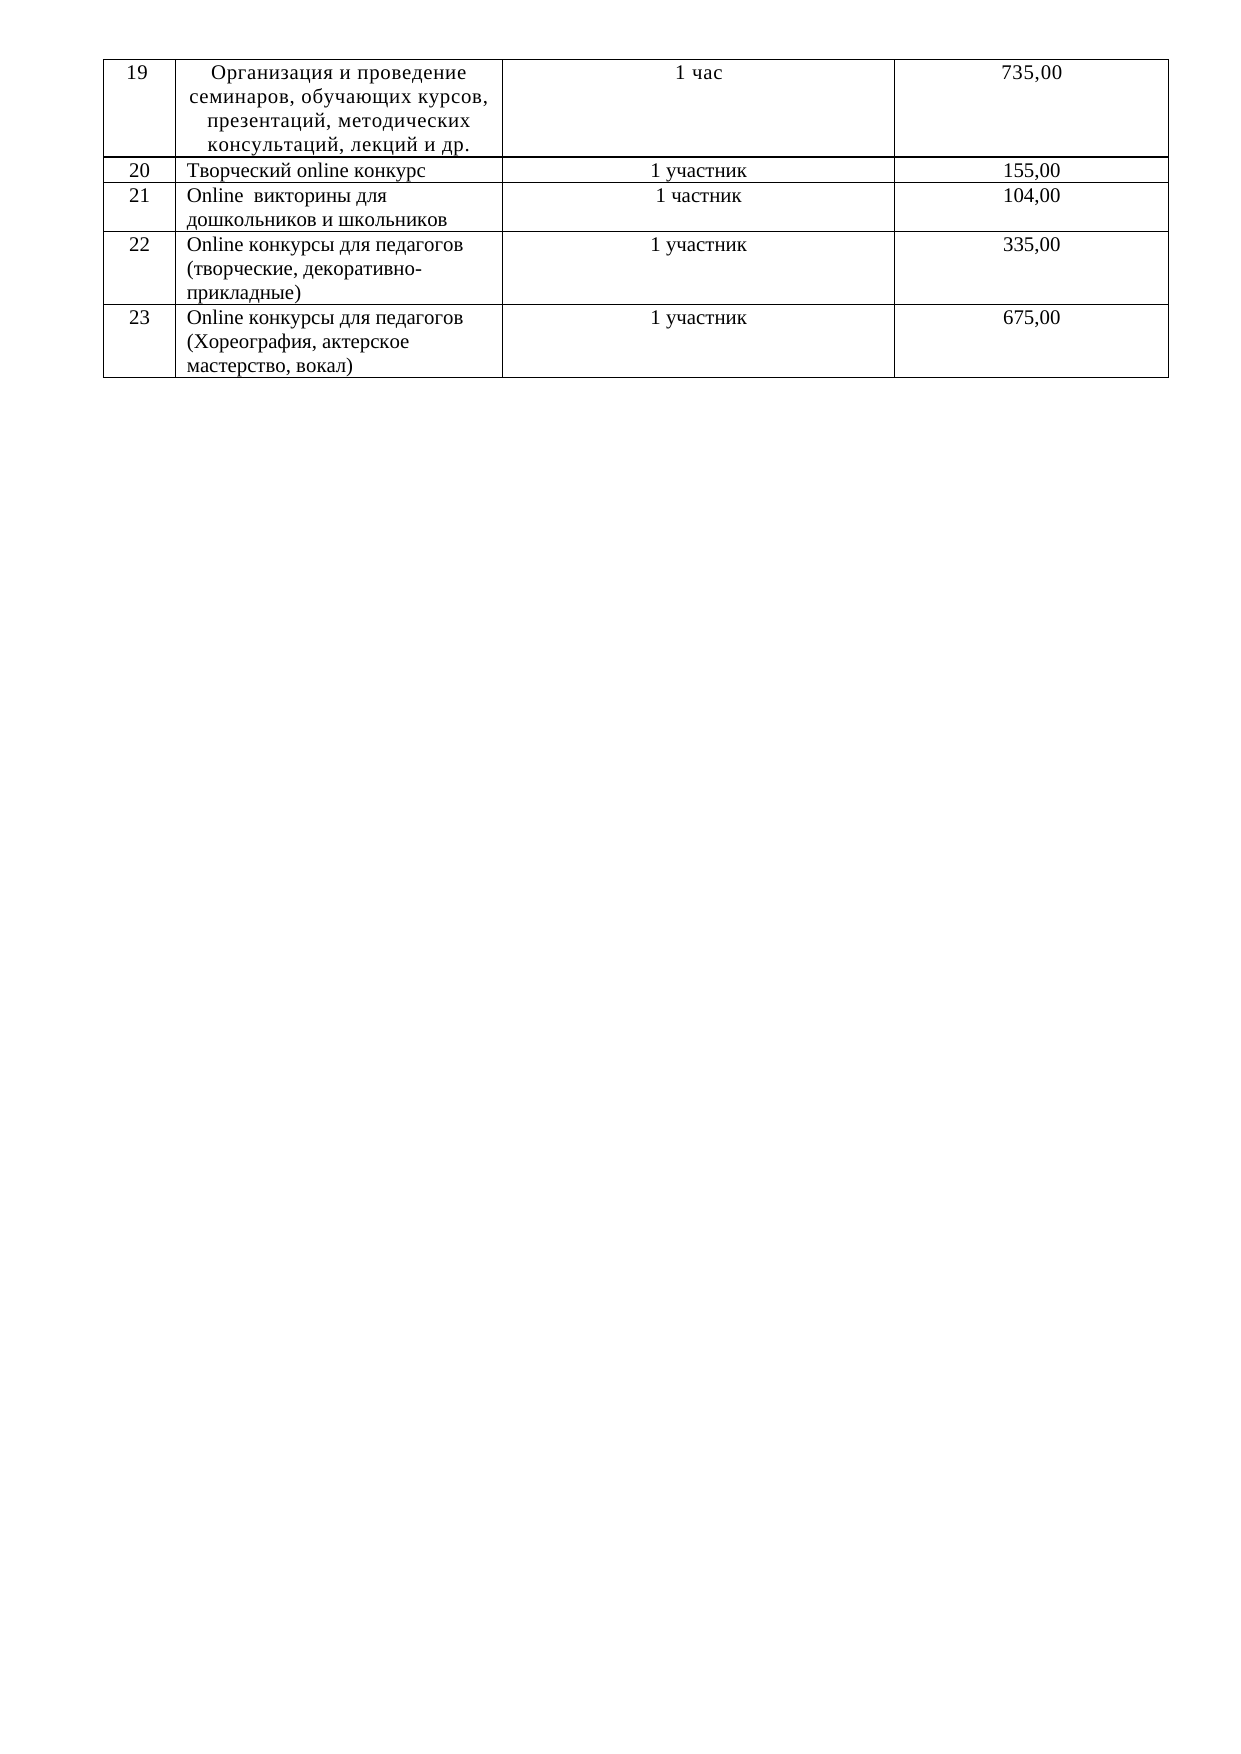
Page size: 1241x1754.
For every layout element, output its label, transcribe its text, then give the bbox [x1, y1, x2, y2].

table_cell 22 [104, 232, 175, 304]
table_cell Творческий online конкурс [176, 158, 502, 182]
table_cell 1 час [503, 60, 894, 156]
table_cell Online конкурсы для педагогов (Хореография, актерское мастерство, вокал) [176, 305, 502, 377]
table_cell 23 [104, 305, 175, 377]
table_cell 21 [104, 183, 175, 231]
table_cell 1 участник [503, 158, 894, 182]
table_cell 1 частник [503, 183, 894, 231]
table_cell 335,00 [895, 232, 1168, 304]
table_cell Организация и проведение семинаров, обучающих курсов, презентаций, методических консультаций, лекций и др. [176, 60, 502, 156]
table_cell 20 [104, 158, 175, 182]
table_cell Online викторины для дошкольников и школьников [176, 183, 502, 231]
table_cell 19 [104, 60, 175, 156]
table_cell 675,00 [895, 305, 1168, 377]
table_cell 1 участник [503, 305, 894, 377]
table_cell 735,00 [895, 60, 1168, 156]
table_cell 1 участник [503, 232, 894, 304]
table_cell 104,00 [895, 183, 1168, 231]
table_cell Online конкурсы для педагогов (творческие, декоративно-прикладные) [176, 232, 502, 304]
table_cell 155,00 [895, 158, 1168, 182]
